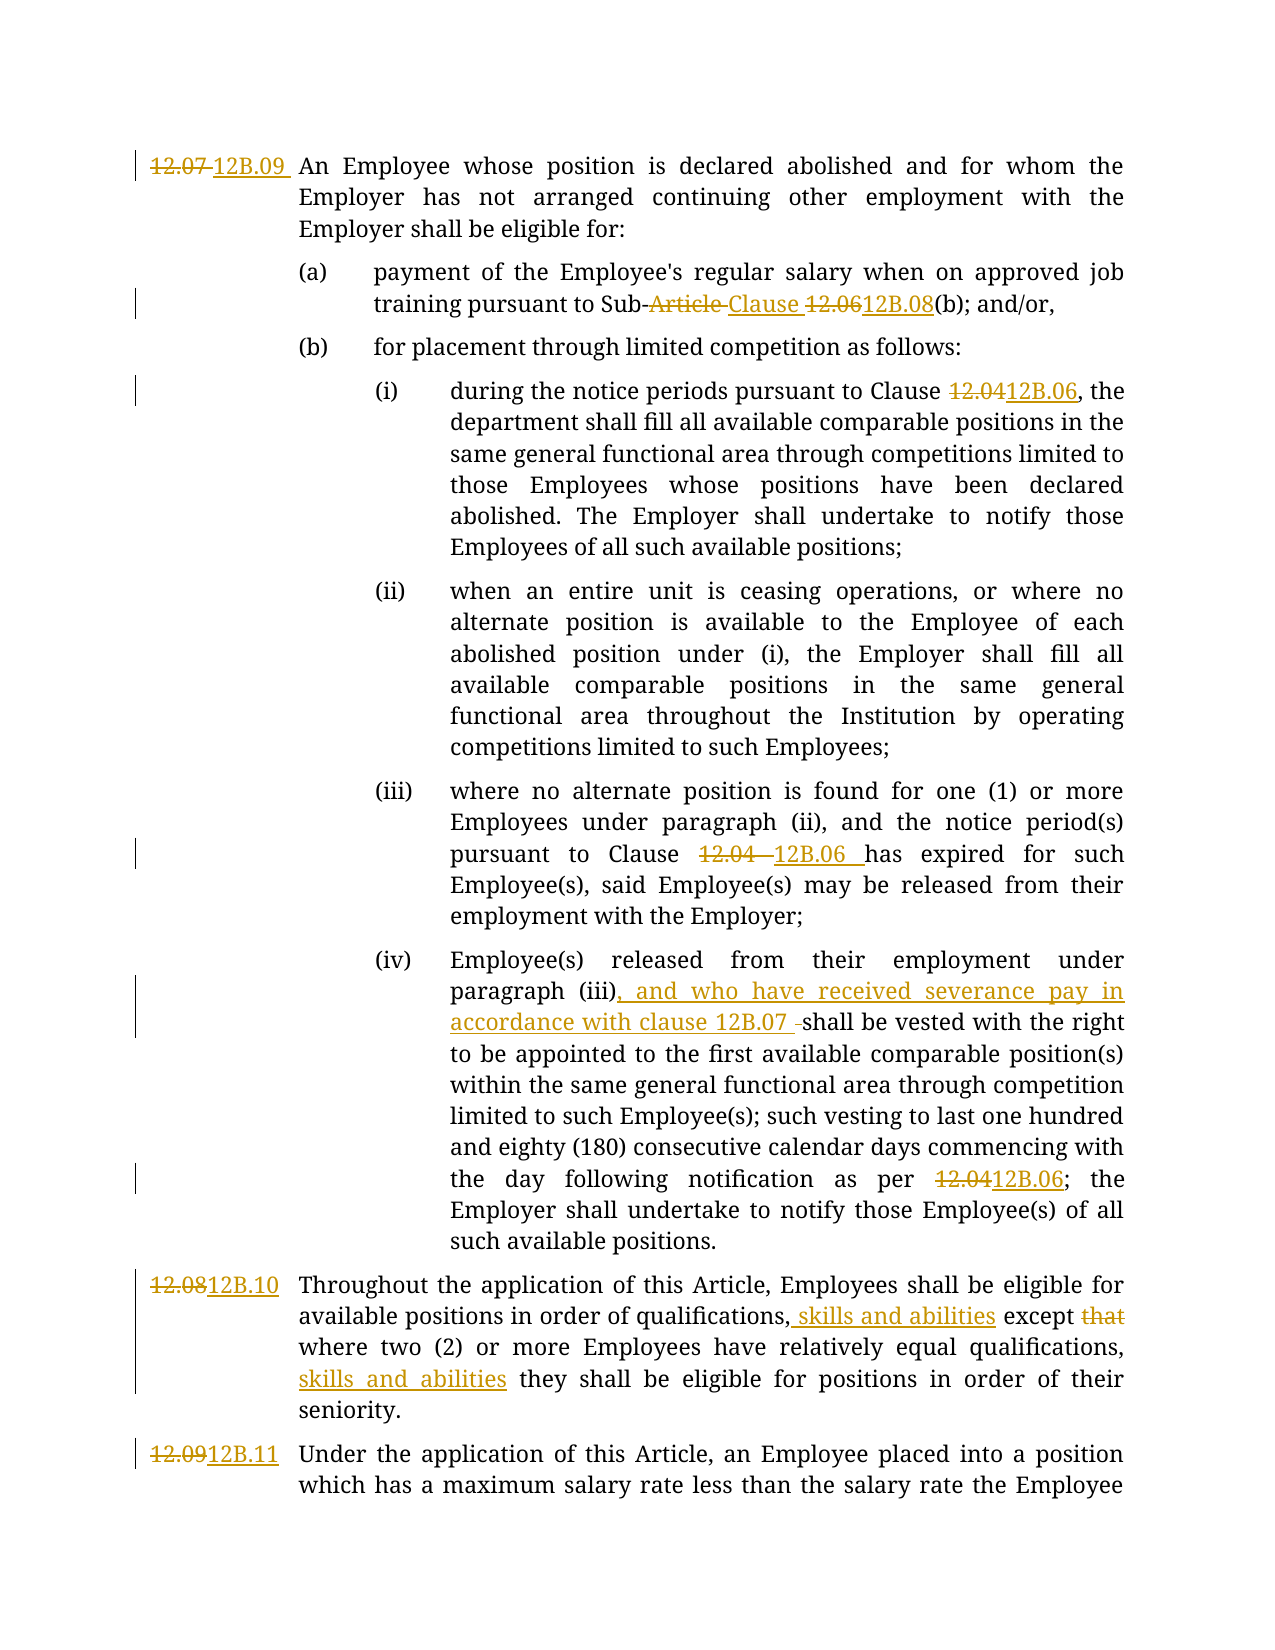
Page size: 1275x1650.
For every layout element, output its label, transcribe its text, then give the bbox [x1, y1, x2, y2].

text (a) payment of the Employee's regular salary when on approved job training pursuant to Sub-(b); and/or, [298, 256, 1125, 319]
text (ii) when an entire unit is ceasing operations, or where no alternate position is available to the Employee of each abolished position under (i), the Employer shall fill all available comparable positions in the same general functional area throughout the Institution by operating competitions limited to such Employees; [375, 575, 1125, 762]
text Throughout the application of this Article, Employees shall be eligible for available positions in order of qualifications, except where two (2) or more Employees have relatively equal qualifications, they shall be eligible for positions in order of their seniority. [150, 1269, 1125, 1425]
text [150, 1437, 1125, 1500]
text (b) for placement through limited competition as follows: [298, 331, 1125, 362]
text (iv) Employee(s) released from their employment under paragraph (iii)shall be vested with the right to be appointed to the first available comparable position(s) within the same general functional area through competition limited to such Employee(s); such vesting to last one hundred and eighty (180) consecutive calendar days commencing with the day following notification as per ; the Employer shall undertake to notify those Employee(s) of all such available positions. [375, 944, 1125, 1256]
text (i) during the notice periods pursuant to Clause , the department shall fill all available comparable positions in the same general functional area through competitions limited to those Employees whose positions have been declared abolished. The Employer shall undertake to notify those Employees of all such available positions; [375, 375, 1125, 562]
text An Employee whose position is declared abolished and for whom the Employer has not arranged continuing other employment with the Employer shall be eligible for: [150, 150, 1125, 244]
text (iii) where no alternate position is found for one (1) or more Employees under paragraph (ii), and the notice period(s) pursuant to Clause has expired for such Employee(s), said Employee(s) may be released from their employment with the Employer; [375, 775, 1125, 931]
